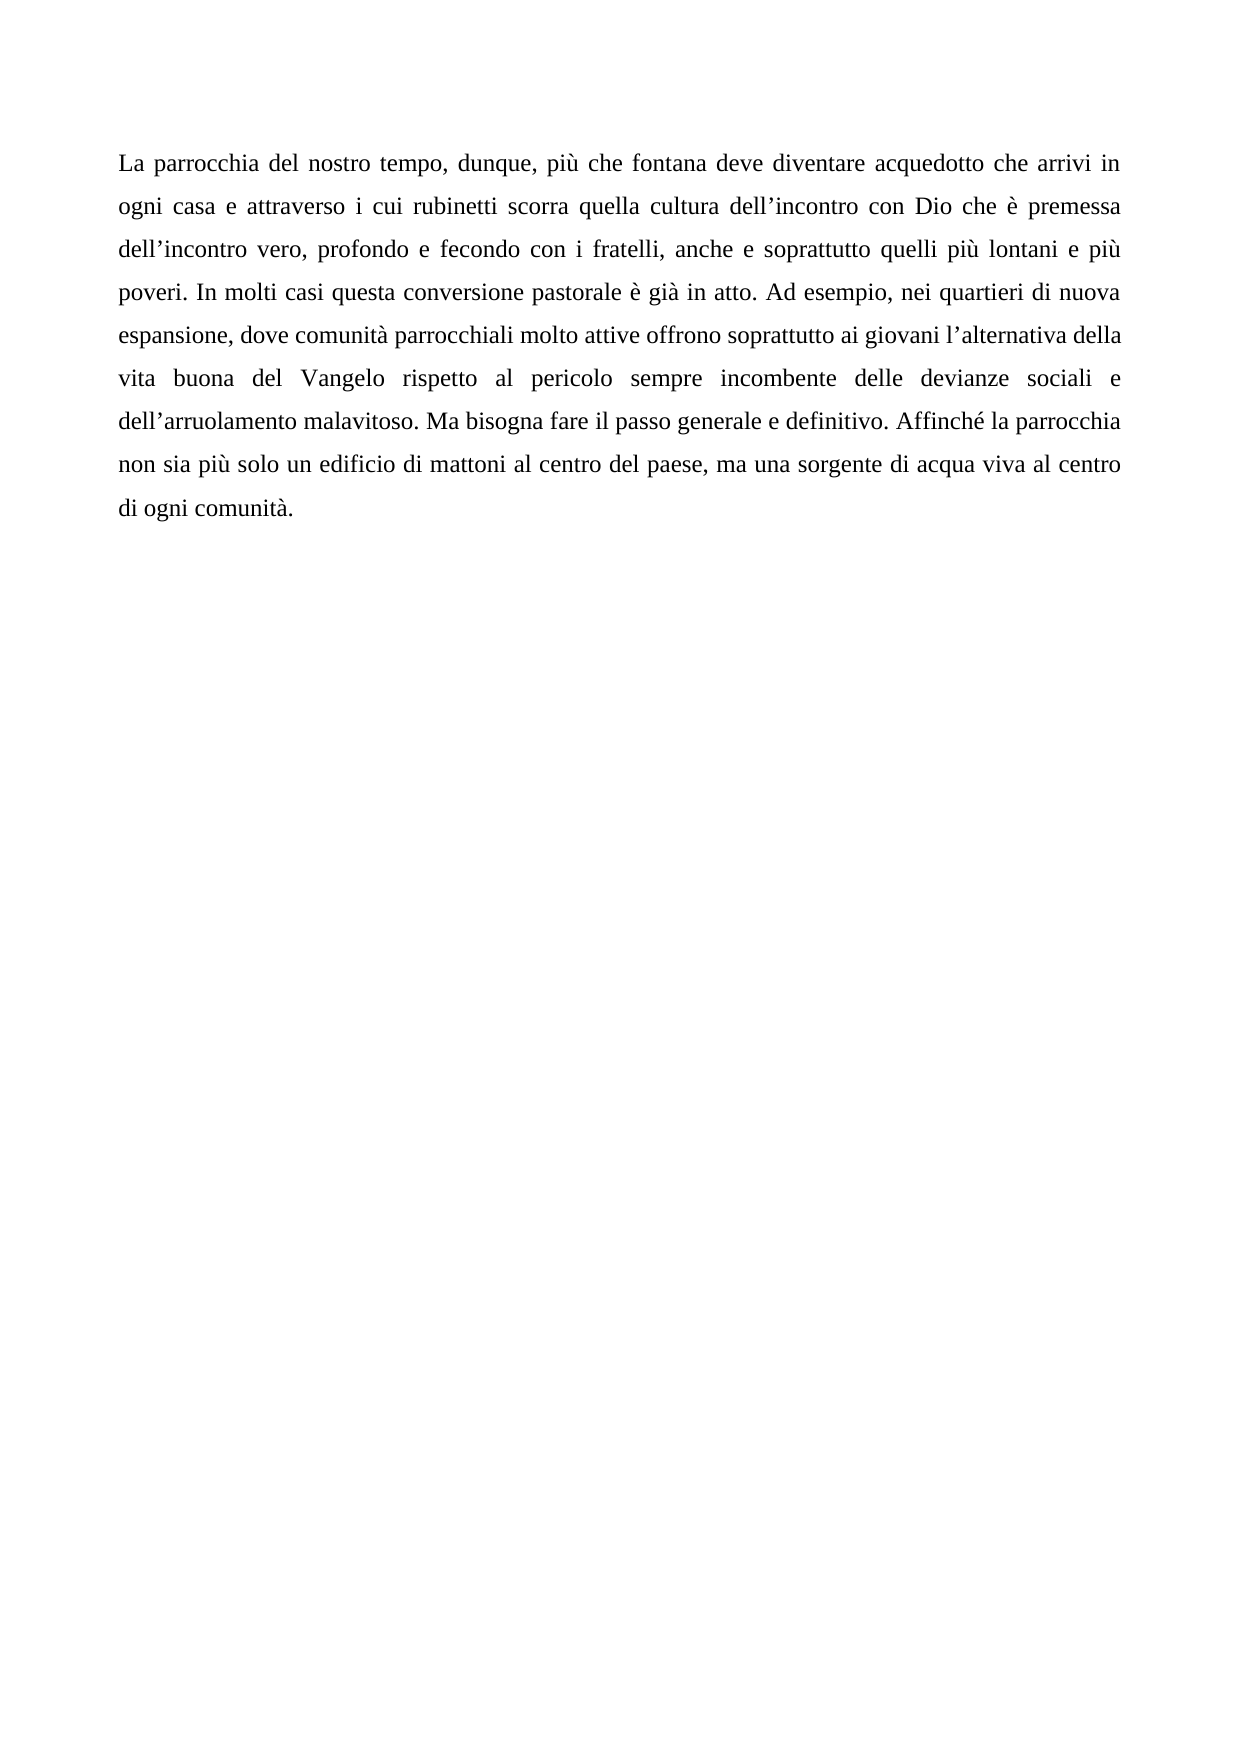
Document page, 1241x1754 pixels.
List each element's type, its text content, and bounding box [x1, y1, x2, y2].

text La parrocchia del nostro tempo, dunque, più che fontana deve diventare acquedotto che arrivi in ogni casa e attraverso i cui rubinetti scorra quella cultura dell’incontro con Dio che è premessa dell’incontro vero, profondo e fecondo con i fratelli, anche e soprattutto quelli più lontani e più poveri. In molti casi questa conversione pastorale è già in atto. Ad esempio, nei quartieri di nuova espansione, dove comunità parrocchiali molto attive offrono soprattutto ai giovani l’alternativa della vita buona del Vangelo rispetto al pericolo sempre incombente delle devianze sociali e dell’arruolamento malavitoso. Ma bisogna fare il passo generale e definitivo. Affinché la parrocchia non sia più solo un edificio di mattoni al centro del paese, ma una sorgente di acqua viva al centro di ogni comunità. [118, 148, 1122, 521]
